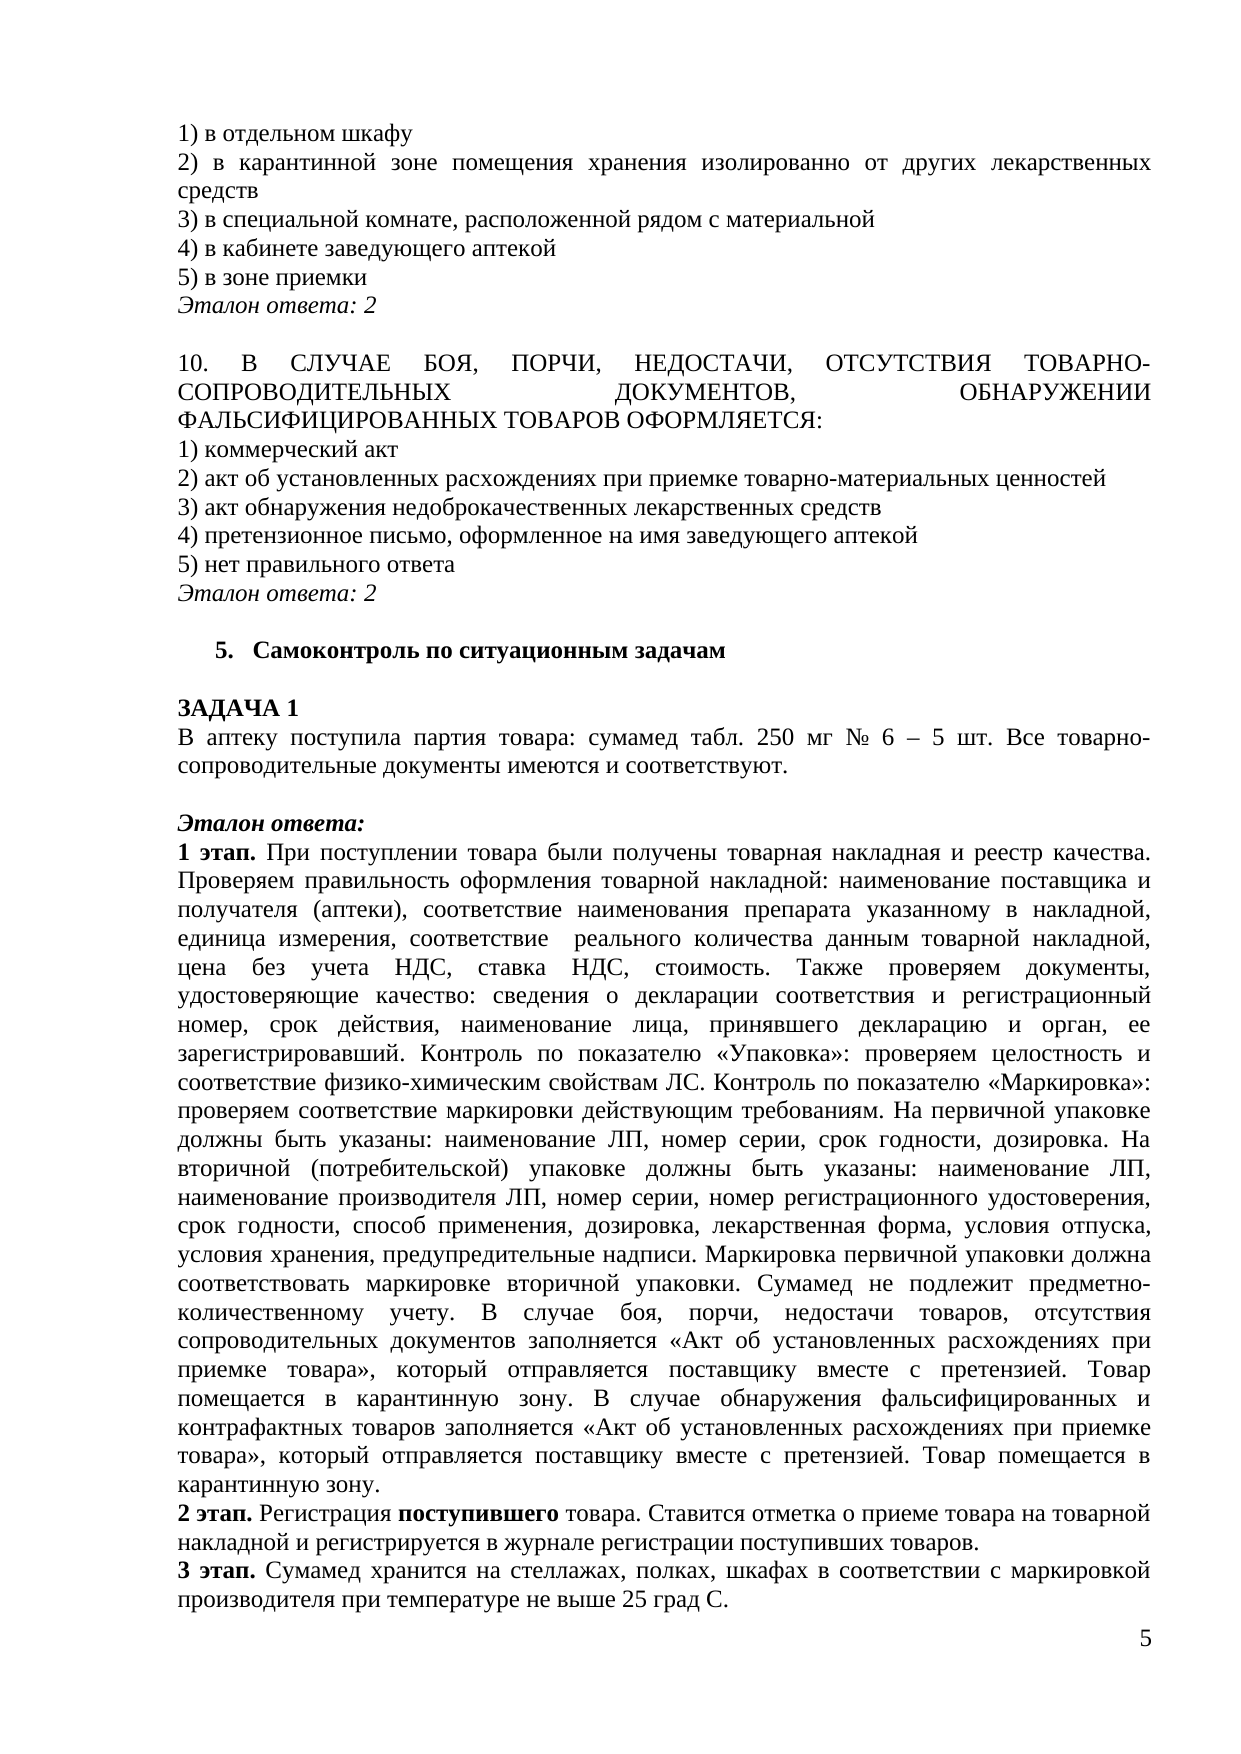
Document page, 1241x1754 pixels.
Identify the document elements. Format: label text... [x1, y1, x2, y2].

text 3 этап. Сумамед хранится на стеллажах, полках, шкафах в соответствии с маркировкой производителя при температуре не выше 25 град С. [177, 1556, 1152, 1613]
text 3) акт обнаружения недоброкачественных лекарственных средств [177, 492, 1152, 521]
text Эталон ответа: 2 [177, 291, 1152, 319]
text ЗАДАЧА 1 [177, 693, 1152, 722]
text 3) в специальной комнате, расположенной рядом с материальной [177, 204, 1152, 233]
text 5) в зоне приемки [177, 262, 1152, 291]
text 1) коммерческий акт [177, 434, 1152, 463]
text В аптеку поступила партия товара: сумамед табл. 250 мг № 6 – 5 шт. Все товарно-сопроводительные документы имеются и соответствуют. [177, 722, 1152, 779]
text 2) в карантинной зоне помещения хранения изолированно от других лекарственных средств [177, 147, 1152, 204]
text 10. В СЛУЧАЕ БОЯ, ПОРЧИ, НЕДОСТАЧИ, ОТСУТСТВИЯ ТОВАРНО-СОПРОВОДИТЕЛЬНЫХ ДОКУМЕНТОВ, ОБНАРУЖЕНИИ ФАЛЬСИФИЦИРОВАННЫХ ТОВАРОВ ОФОРМЛЯЕТСЯ: [177, 348, 1152, 434]
list Самоконтроль по ситуационным задачам [215, 636, 1152, 664]
text 2) акт об установленных расхождениях при приемке товарно-материальных ценностей [177, 463, 1152, 492]
text Эталон ответа: [177, 808, 1152, 837]
text 4) в кабинете заведующего аптекой [177, 233, 1152, 262]
text 4) претензионное письмо, оформленное на имя заведующего аптекой [177, 521, 1152, 549]
text 2 этап. Регистрация поступившего товара. Ставится отметка о приеме товара на товарной накладной и регистрируется в журнале регистрации поступивших товаров. [177, 1498, 1152, 1556]
text 5) нет правильного ответа [177, 549, 1152, 578]
text Эталон ответа: 2 [177, 578, 1152, 607]
text 1) в отдельном шкафу [177, 118, 1152, 147]
text 1 этап. При поступлении товара были получены товарная накладная и реестр качества. Проверяем правильность оформления товарной накладной: наименование поставщика и получателя (аптеки), соответствие наименования препарата указанному в накладной, единица измерения, соответствие реального количества данным товарной накладной, цена без учета НДС, ставка НДС, стоимость. Также проверяем документы, удостоверяющие качество: сведения о декларации соответствия и регистрационный номер, срок действия, наименование лица, принявшего декларацию и орган, ее зарегистрировавший. Контроль по показателю «Упаковка»: проверяем целостность и соответствие физико-химическим свойствам ЛС. Контроль по показателю «Маркировка»: проверяем соответствие маркировки действующим требованиям. На первичной упаковке должны быть указаны: наименование ЛП, номер серии, срок годности, дозировка. На вторичной (потребительской) упаковке должны быть указаны: наименование ЛП, наименование производителя ЛП, номер серии, номер регистрационного удостоверения, срок годности, способ применения, дозировка, лекарственная форма, условия отпуска, условия хранения, предупредительные надписи. Маркировка первичной упаковки должна соответствовать маркировке вторичной упаковки. Сумамед не подлежит предметно-количественному учету. В случае боя, порчи, недостачи товаров, отсутствия сопроводительных документов заполняется «Акт об установленных расхождениях при приемке товара», который отправляется поставщику вместе с претензией. Товар помещается в карантинную зону. В случае обнаружения фальсифицированных и контрафактных товаров заполняется «Акт об установленных расхождениях при приемке товара», который отправляется поставщику вместе с претензией. Товар помещается в карантинную зону. [177, 837, 1152, 1498]
